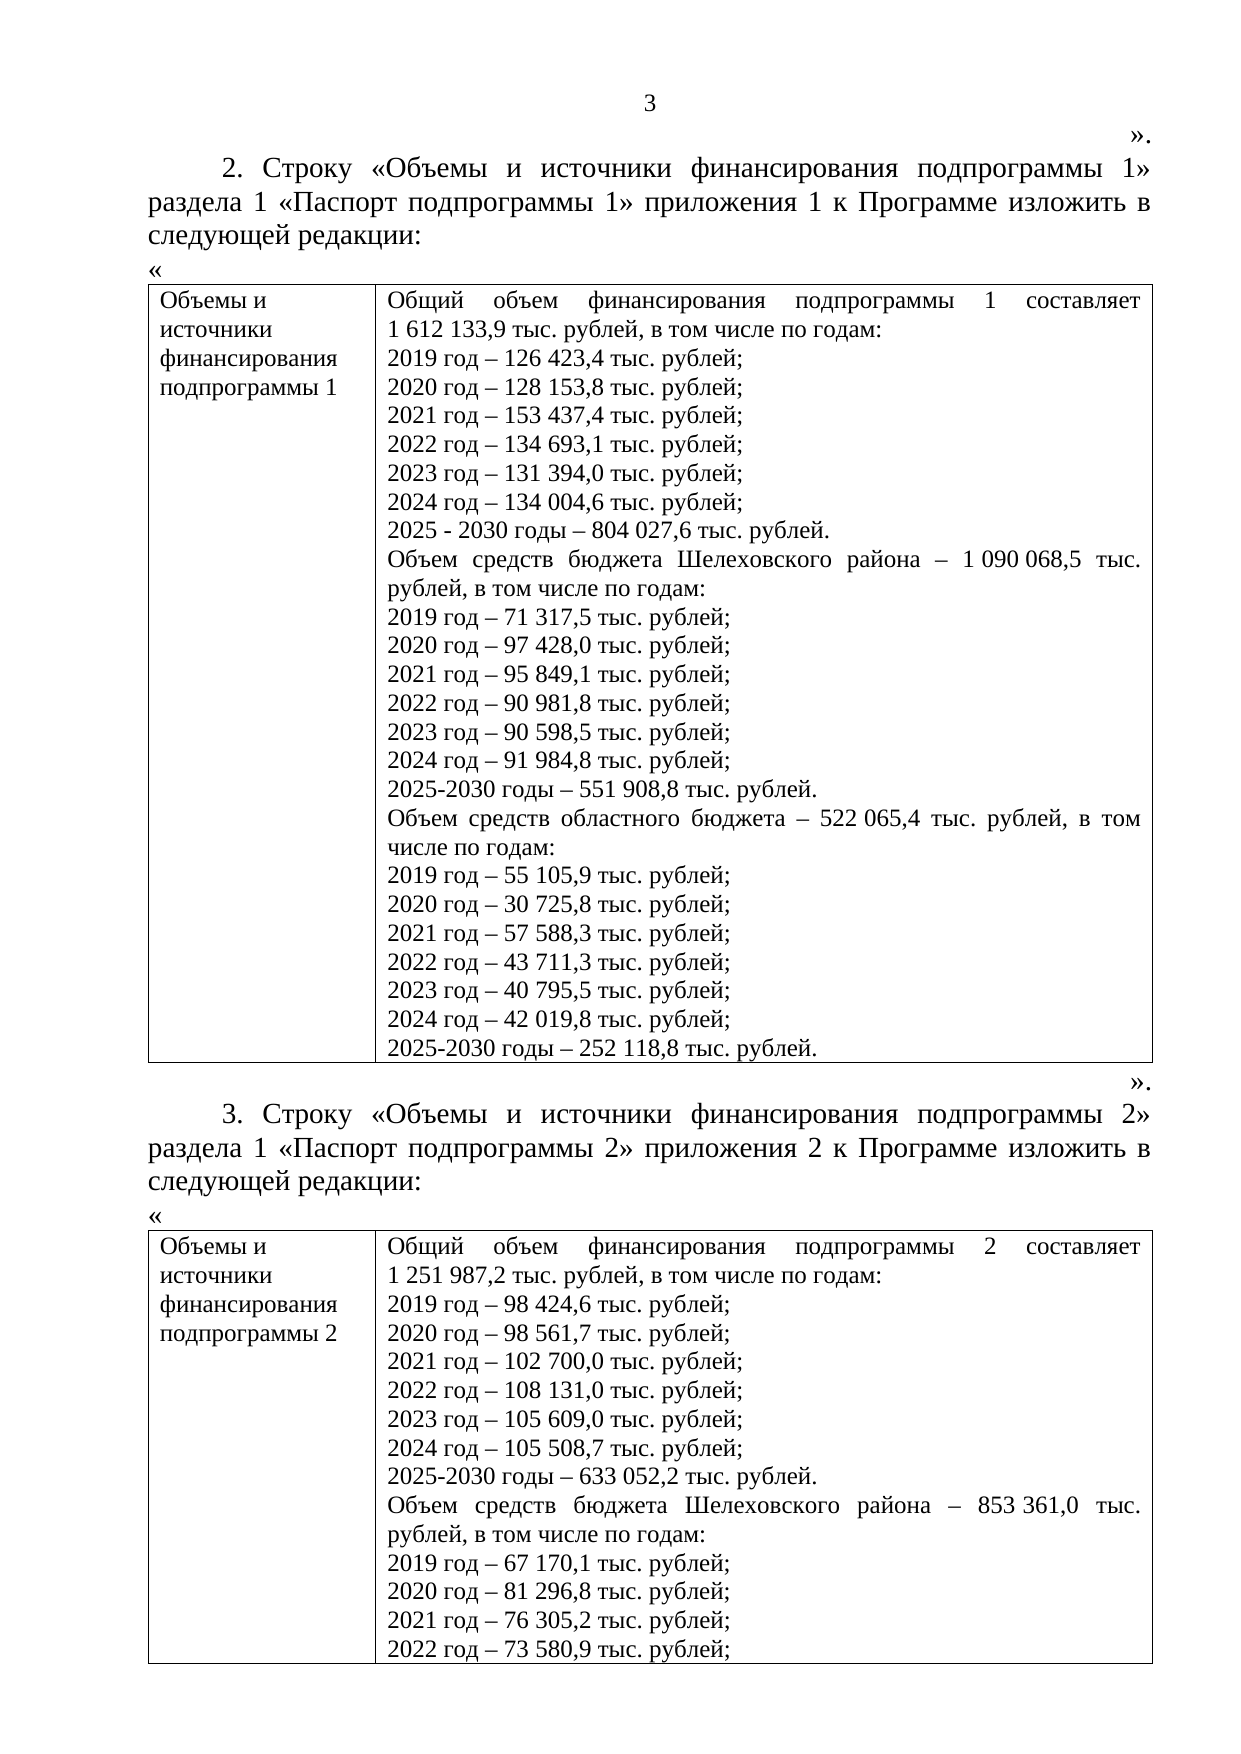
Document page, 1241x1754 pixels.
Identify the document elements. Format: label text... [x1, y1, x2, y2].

text 2. Строку «Объемы и источники финансирования подпрограммы 1» раздела 1 «Паспорт подпрограммы 1» приложения 1 к Программе изложить в следующей редакции: [148, 150, 1152, 251]
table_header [149, 1231, 375, 1663]
text ». [148, 1063, 1152, 1096]
text 3. Строку «Объемы и источники финансирования подпрограммы 2» раздела 1 «Паспорт подпрограммы 2» приложения 2 к Программе изложить в следующей редакции: [148, 1096, 1152, 1197]
text « [148, 251, 1152, 284]
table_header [376, 1231, 1152, 1663]
text « [148, 1197, 1152, 1230]
table_header Общий объем финансирования подпрограммы 1 составляет 1 612 133,9 тыс. рублей, в том числе по годам: 2019 год – 126 423,4 тыс. рублей; 2020 год – 128 153,8 тыс. рублей; 2021 год – 153 437,4 тыс. рублей; 2022 год – 134 693,1 тыс. рублей; 2023 год – 131 394,0 тыс. рублей; 2024 год – 134 004,6 тыс. рублей; 2025 - 2030 годы – 804 027,6 тыс. рублей. Объем средств бюджета Шелеховского района – 1 090 068,5 тыс. рублей, в том числе по годам: 2019 год – 71 317,5 тыс. рублей; 2020 год – 97 428,0 тыс. рублей; 2021 год – 95 849,1 тыс. рублей; 2022 год – 90 981,8 тыс. рублей; 2023 год – 90 598,5 тыс. рублей; 2024 год – 91 984,8 тыс. рублей; 2025-2030 годы – 551 908,8 тыс. рублей. Объем средств областного бюджета – 522 065,4 тыс. рублей, в том числе по годам: 2019 год – 55 105,9 тыс. рублей; 2020 год – 30 725,8 тыс. рублей; 2021 год – 57 588,3 тыс. рублей; 2022 год – 43 711,3 тыс. рублей; 2023 год – 40 795,5 тыс. рублей; 2024 год – 42 019,8 тыс. рублей; 2025-2030 годы – 252 118,8 тыс. рублей. [376, 285, 1152, 1062]
table_header Объемы и источники финансирования подпрограммы 1 [149, 285, 375, 1062]
text ». [148, 117, 1152, 150]
